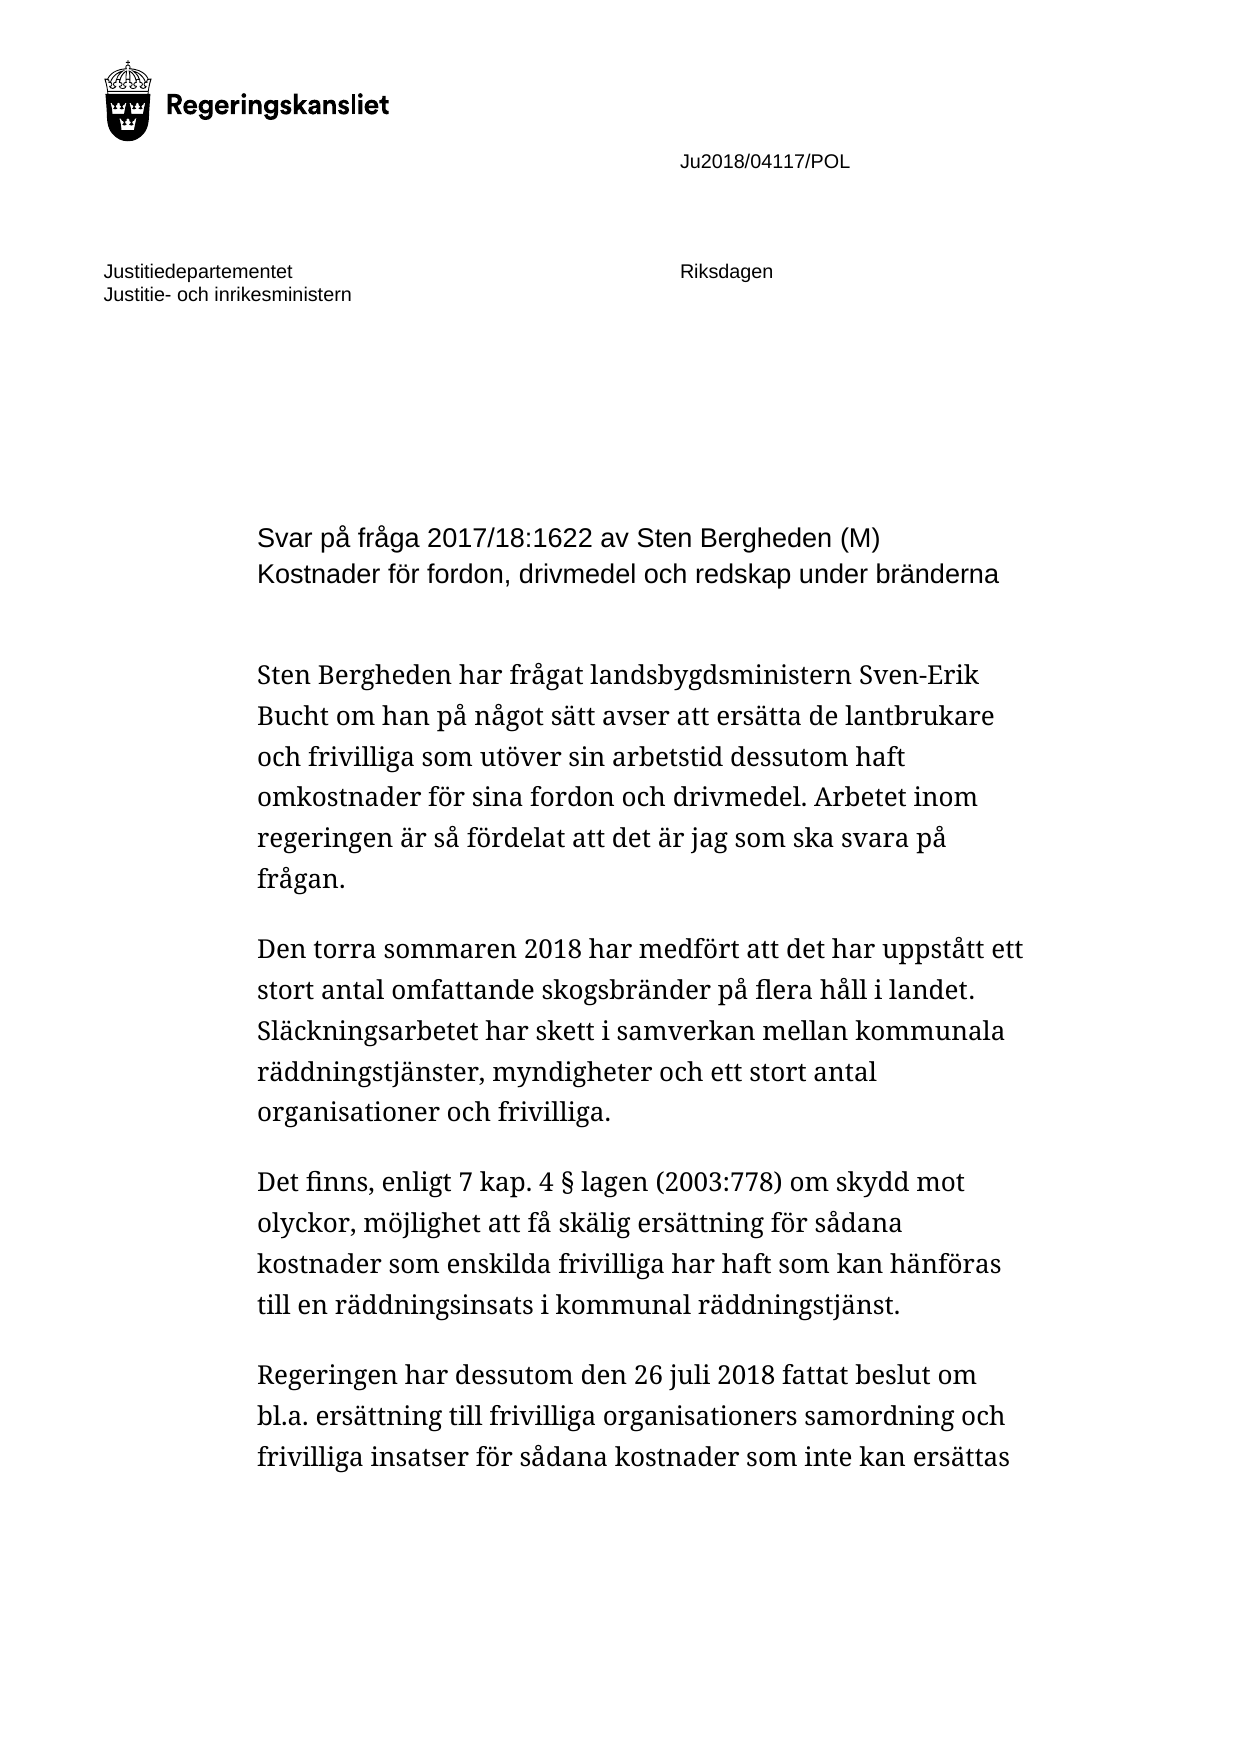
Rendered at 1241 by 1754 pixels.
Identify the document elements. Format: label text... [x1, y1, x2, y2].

title Svar på fråga 2017/18:1622 av () Kostnader för fordon, drivmedel och redskap under bränderna [257, 522, 1033, 589]
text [257, 1357, 1033, 1474]
text har frågat landsbygdsministern Sven-Erik Bucht om han på något sätt avser att ersätta de lantbrukare och frivilliga som utöver sin arbetstid dessutom haft omkostnader för sina fordon och drivmedel. Arbetet inom regeringen är så fördelat att det är jag som ska svara på frågan. [257, 657, 1033, 896]
text Den torra sommaren 2018 har medfört att det har uppstått ett stort antal omfattande skogsbränder på flera håll i landet. Släckningsarbetet har skett i samverkan mellan kommunala räddningstjänster, myndigheter och ett stort antal organisationer och frivilliga. [257, 931, 1033, 1129]
text Det finns, enligt 7 kap. 4 § lagen (2003:778) om skydd mot olyckor, möjlighet att få skälig ersättning för sådana kostnader som enskilda frivilliga har haft som kan hänföras till en räddningsinsats i kommunal räddningstjänst. [257, 1164, 1033, 1322]
